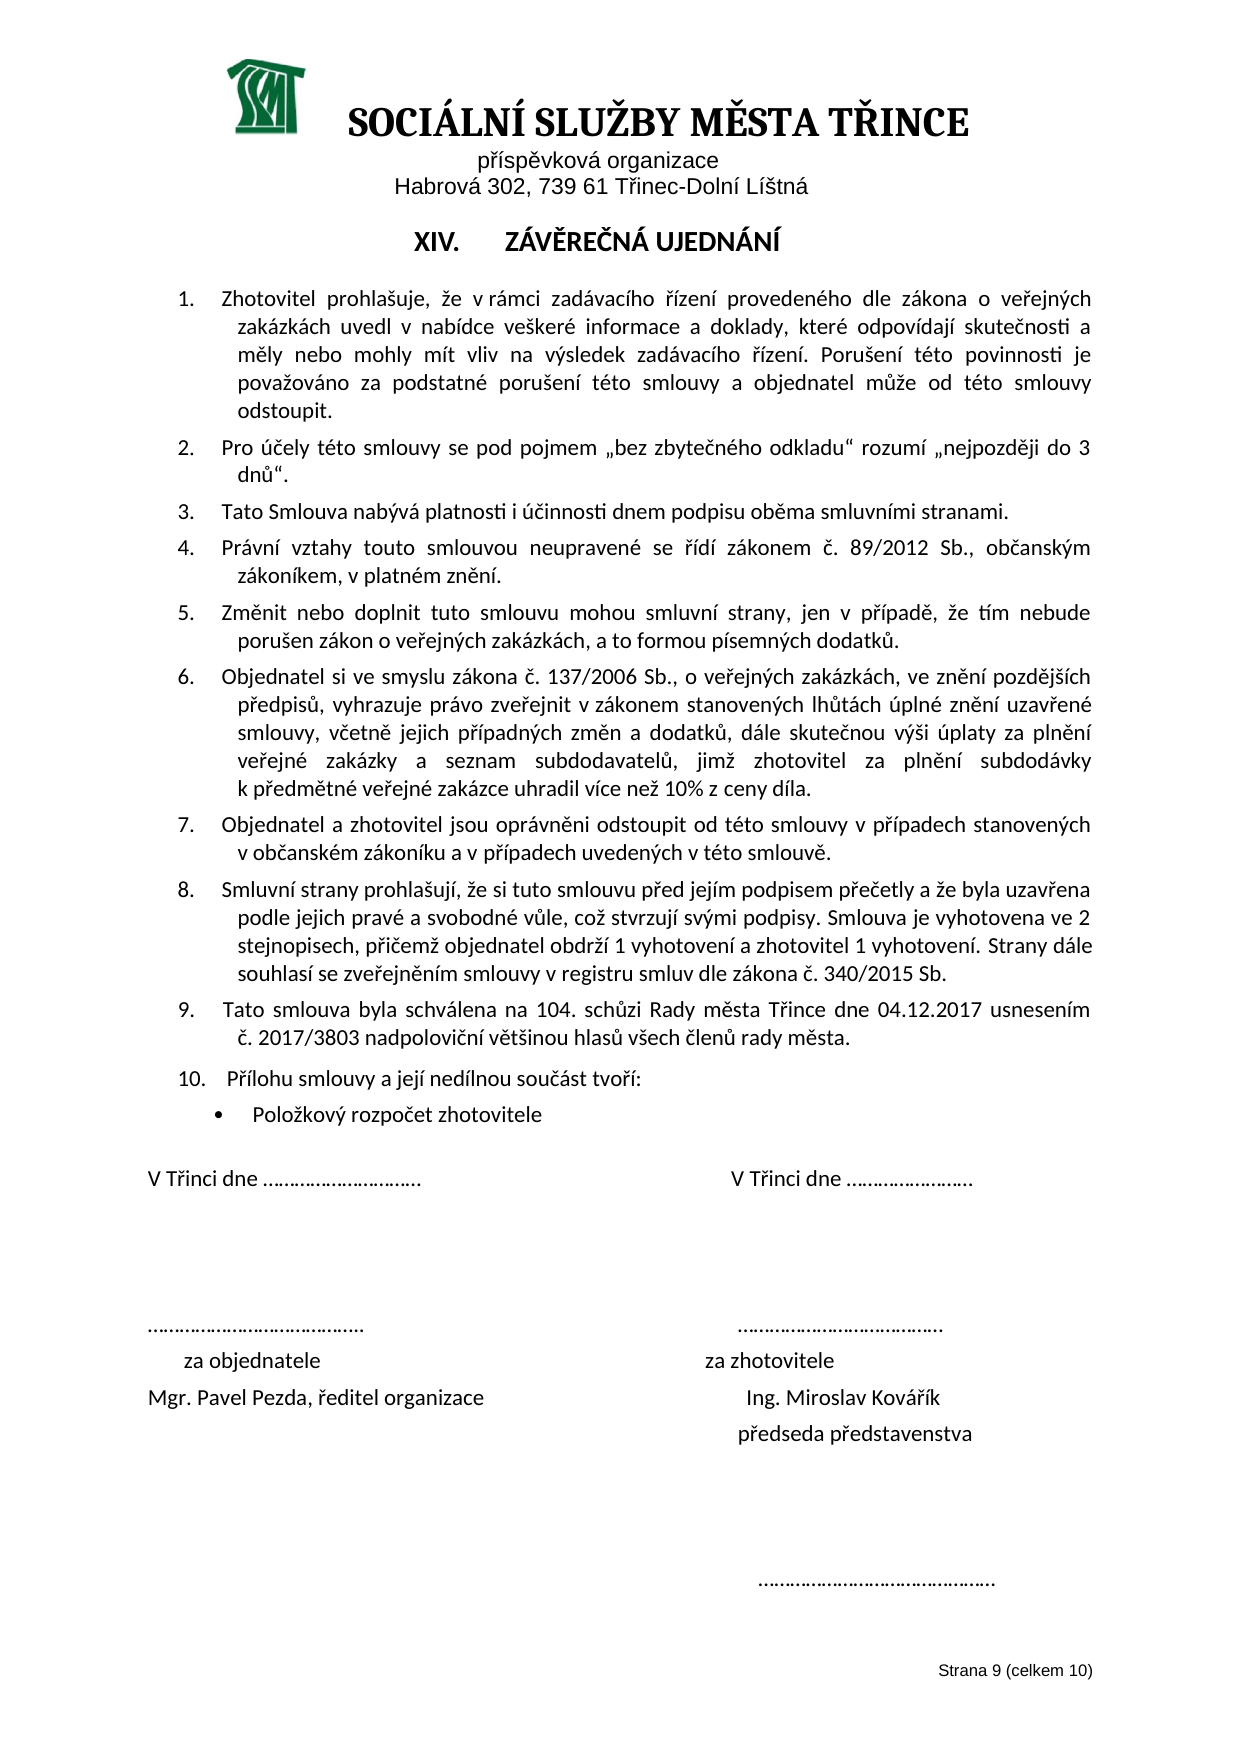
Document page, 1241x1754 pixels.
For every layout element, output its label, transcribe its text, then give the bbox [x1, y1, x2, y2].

subtitle 8. Smluvní strany prohlašují, že si tuto smlouvu před jejím podpisem přečetly a že byla uzavřena podle jejich pravé a svobodné vůle, což stvrzují svými podpisy. Smlouva je vyhotovena ve 2 stejnopisech, přičemž objednatel obdrží 1 vyhotovení a zhotovitel 1 vyhotovení. Strany dále souhlasí se zveřejněním smlouvy v registru smluv dle zákona č. 340/2015 Sb. [177, 875, 1093, 987]
text za objednatele za zhotovitele [148, 1346, 1093, 1374]
text předseda představenstva [148, 1419, 1093, 1447]
subtitle 5. Změnit nebo doplnit tuto smlouvu mohou smluvní strany, jen v případě, že tím nebude porušen zákon o veřejných zakázkách, a to formou písemných dodatků. [177, 598, 1093, 654]
text V Třinci dne ………………………… V Třinci dne …………………… [148, 1164, 1093, 1193]
text ………………………………….. ………………………………… [148, 1310, 1093, 1338]
subtitle 10. Přílohu smlouvy a její nedílnou součást tvoří: [177, 1064, 1093, 1092]
picture [226, 59, 307, 137]
subtitle ZÁVĚREČNÁ UJEDNÁNÍ [148, 223, 1093, 259]
subtitle 1. Zhotovitel prohlašuje, že v rámci zadávacího řízení provedeného dle zákona o veřejných zakázkách uvedl v nabídce veškeré informace a doklady, které odpovídají skutečnosti a měly nebo mohly mít vliv na výsledek zadávacího řízení. Porušení této povinnosti je považováno za podstatné porušení této smlouvy a objednatel může od této smlouvy odstoupit. [177, 284, 1093, 424]
subtitle 4. Právní vztahy touto smlouvou neupravené se řídí zákonem č. 89/2012 Sb., občanským zákoníkem, v platném znění. [177, 533, 1093, 589]
text ……………………………………… [148, 1564, 1093, 1592]
subtitle 3. Tato Smlouva nabývá platnosti i účinnosti dnem podpisu oběma smluvními stranami. [177, 497, 1093, 525]
text 9. Tato smlouva byla schválena na 104. schůzi Rady města Třince dne 04.12.2017 usnesením č. 2017/3803 nadpoloviční většinou hlasů všech členů rady města. [162, 995, 1093, 1051]
list Položkový rozpočet zhotovitele [215, 1100, 1093, 1128]
text Mgr. Pavel Pezda, ředitel organizace Ing. Miroslav Kovářík [148, 1383, 1093, 1411]
subtitle 6. Objednatel si ve smyslu zákona č. 137/2006 Sb., o veřejných zakázkách, ve znění pozdějších předpisů, vyhrazuje právo zveřejnit v zákonem stanovených lhůtách úplné znění uzavřené smlouvy, včetně jejich případných změn a dodatků, dále skutečnou výši úplaty za plnění veřejné zakázky a seznam subdodavatelů, jimž zhotovitel za plnění subdodávky k předmětné veřejné zakázce uhradil více než 10% z ceny díla. [177, 662, 1093, 802]
subtitle 7. Objednatel a zhotovitel jsou oprávněni odstoupit od této smlouvy v případech stanovených v občanském zákoníku a v případech uvedených v této smlouvě. [177, 811, 1093, 867]
subtitle 2. Pro účely této smlouvy se pod pojmem „bez zbytečného odkladu“ rozumí „nejpozději do 3 dnů“. [177, 433, 1093, 489]
